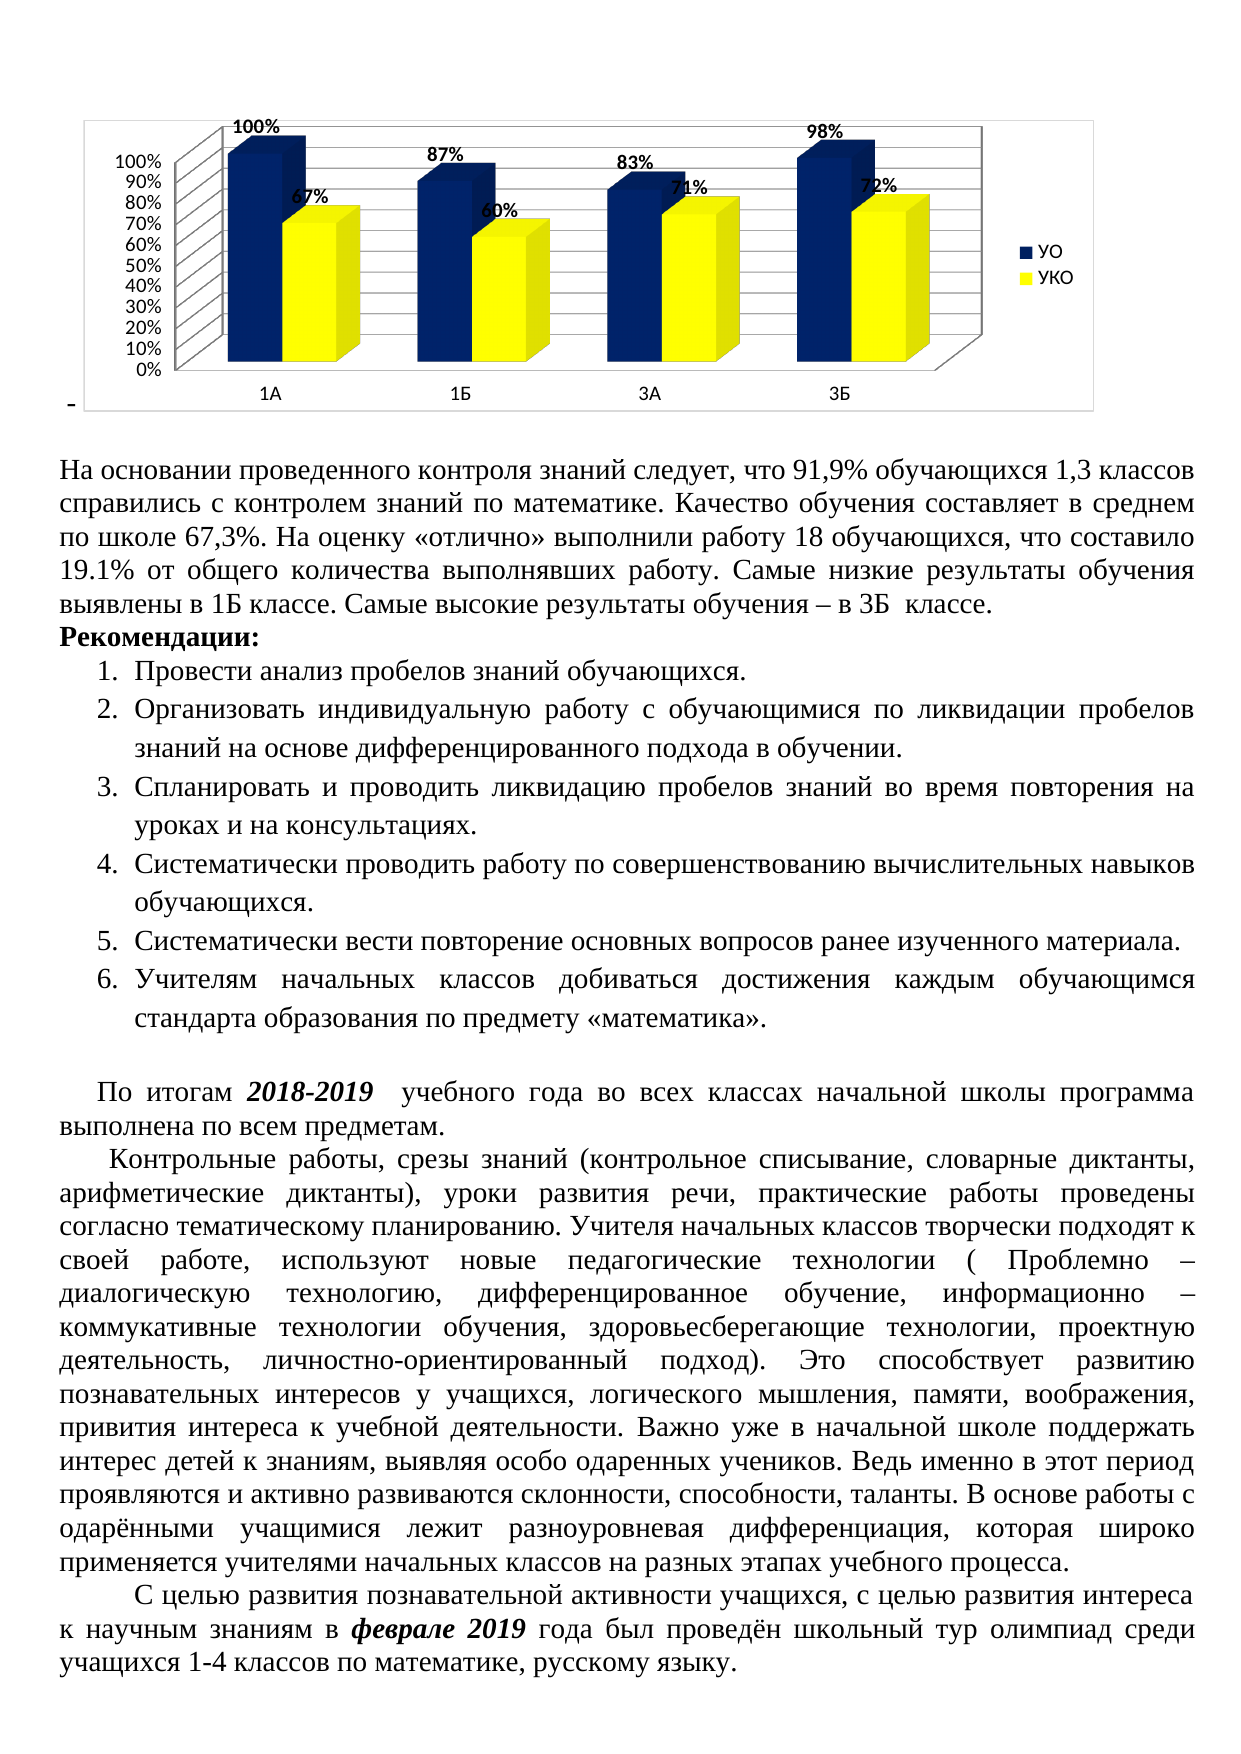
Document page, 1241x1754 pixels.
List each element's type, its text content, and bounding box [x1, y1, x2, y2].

list Систематически проводить работу по совершенствованию вычислительных навыков обучающихся. [97, 846, 1196, 918]
text - [59, 118, 1196, 418]
text С целью развития познавательной активности учащихся, с целью развития интереса к научным знаниям в феврале 2019 года был проведён школьный тур олимпиад среди учащихся 1-4 классов по математике, русскому языку. [59, 1577, 1196, 1678]
list Спланировать и проводить ликвидацию пробелов знаний во время повторения на уроках и на консультациях. [97, 769, 1196, 841]
list Систематически вести повторение основных вопросов ранее изученного материала. [97, 923, 1196, 956]
text Рекомендации: [59, 619, 1196, 653]
text На основании проведенного контроля знаний следует, что 91,9% обучающихся 1,3 классов справились с контролем знаний по математике. Качество обучения составляет в среднем по школе 67,3%. На оценку «отлично» выполнили работу 18 обучающихся, что составило 19.1% от общего количества выполнявших работу. Самые низкие результаты обучения выявлены в 1Б классе. Самые высокие результаты обучения – в 3Б классе. [59, 452, 1196, 619]
list Провести анализ пробелов знаний обучающихся. [97, 653, 1196, 687]
list Организовать индивидуальную работу с обучающимися по ликвидации пробелов знаний на основе дифференцированного подхода в обучении. [97, 692, 1196, 764]
list Учителям начальных классов добиваться достижения каждым обучающимся стандарта образования по предмету «математика». [97, 961, 1196, 1033]
text По итогам 2018-2019 учебного года во всех классах начальной школы программа выполнена по всем предметам. [59, 1074, 1196, 1141]
text Контрольные работы, срезы знаний (контрольное списывание, словарные диктанты, арифметические диктанты), уроки развития речи, практические работы проведены согласно тематическому планированию. Учителя начальных классов творчески подходят к своей работе, используют новые педагогические технологии ( Проблемно – диалогическую технологию, дифференцированное обучение, информационно – коммукативные технологии обучения, здоровьесберегающие технологии, проектную деятельность, личностно-ориентированный подход). Это способствует развитию познавательных интересов у учащихся, логического мышления, памяти, воображения, привития интереса к учебной деятельности. Важно уже в начальной школе поддержать интерес детей к знаниям, выявляя особо одаренных учеников. Ведь именно в этот период проявляются и активно развиваются склонности, способности, таланты. В основе работы с одарёнными учащимися лежит разноуровневая дифференциация, которая широко применяется учителями начальных классов на разных этапах учебного процесса. [59, 1141, 1196, 1577]
